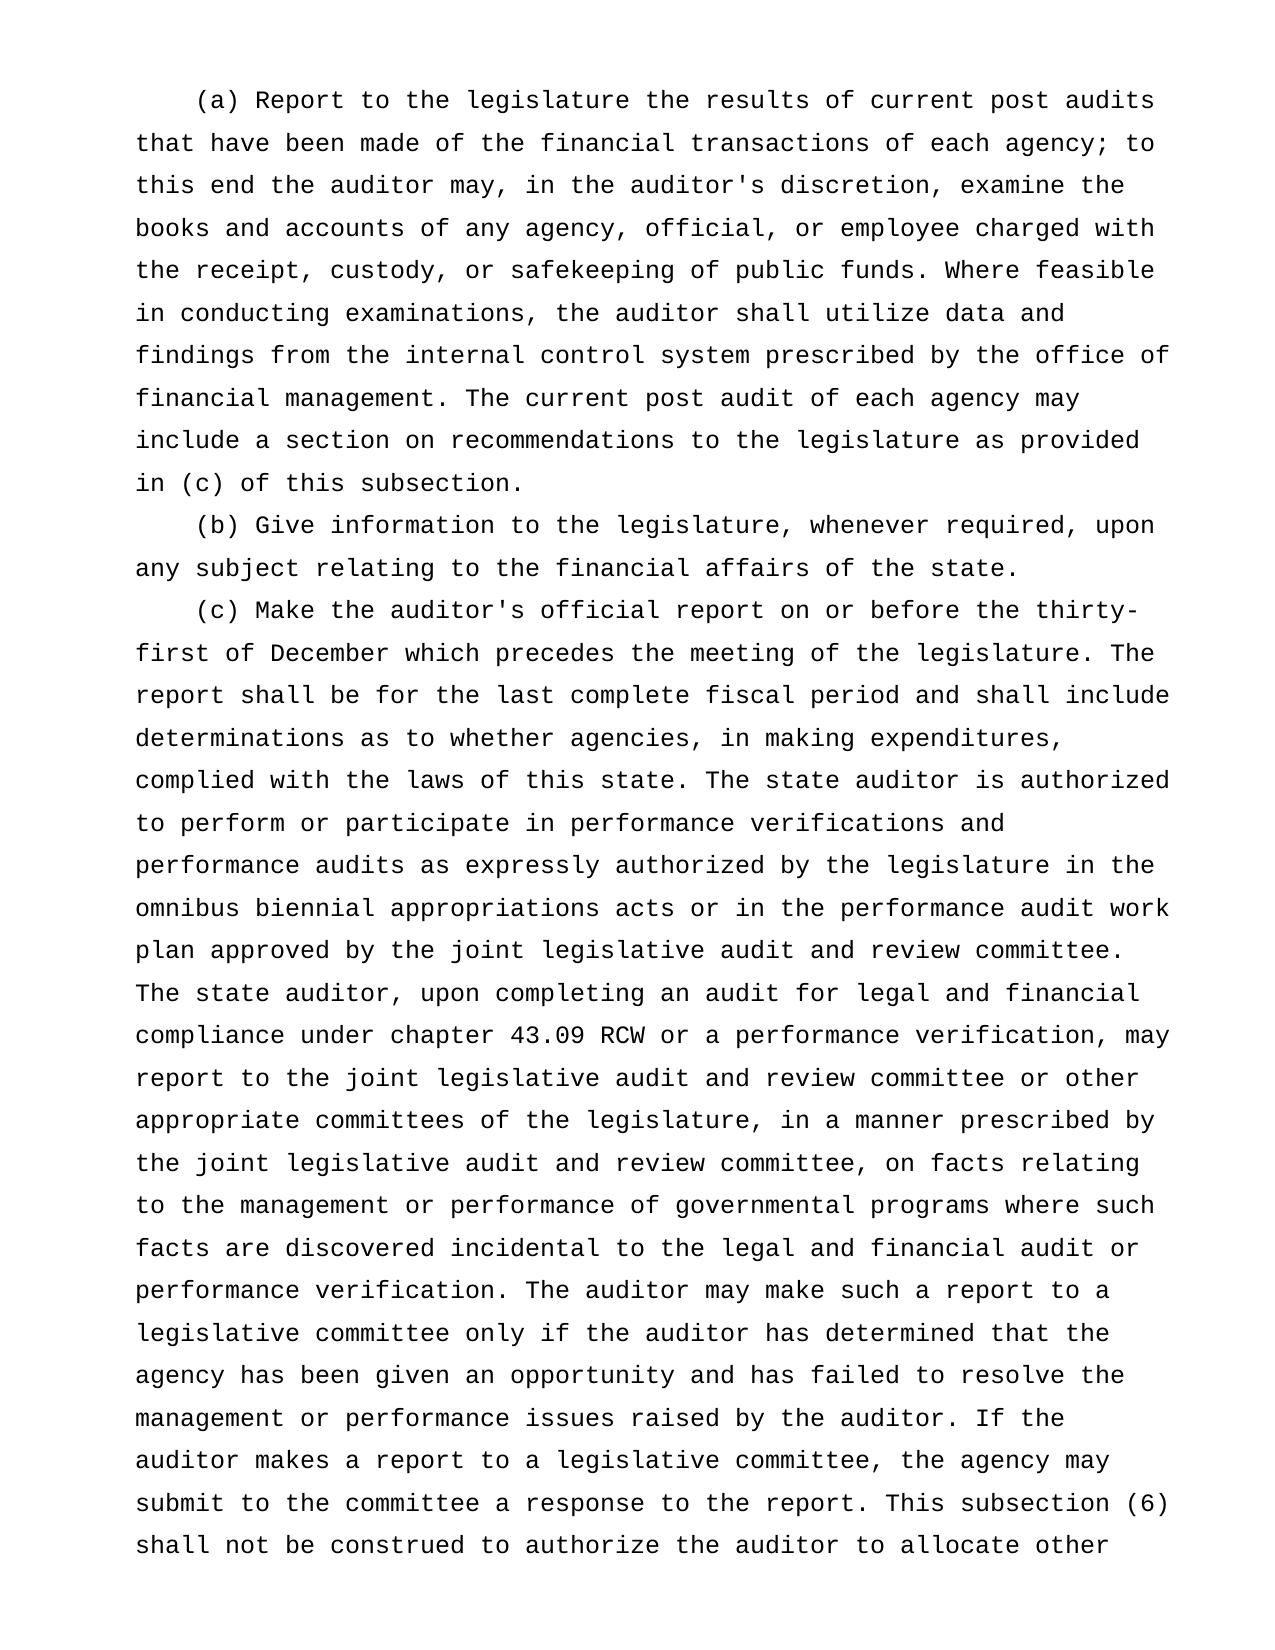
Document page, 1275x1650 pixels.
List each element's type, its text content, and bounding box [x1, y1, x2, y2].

text (b) Give information to the legislature, whenever required, upon any subject relating to the financial affairs of the state. [135, 500, 1170, 585]
text (a) Report to the legislature the results of current post audits that have been made of the financial transactions of each agency; to this end the auditor may, in the auditor's discretion, examine the books and accounts of any agency, official, or employee charged with the receipt, custody, or safekeeping of public funds. Where feasible in conducting examinations, the auditor shall utilize data and findings from the internal control system prescribed by the office of financial management. The current post audit of each agency may include a section on recommendations to the legislature as provided in (c) of this subsection. [135, 75, 1170, 500]
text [135, 585, 1170, 1562]
